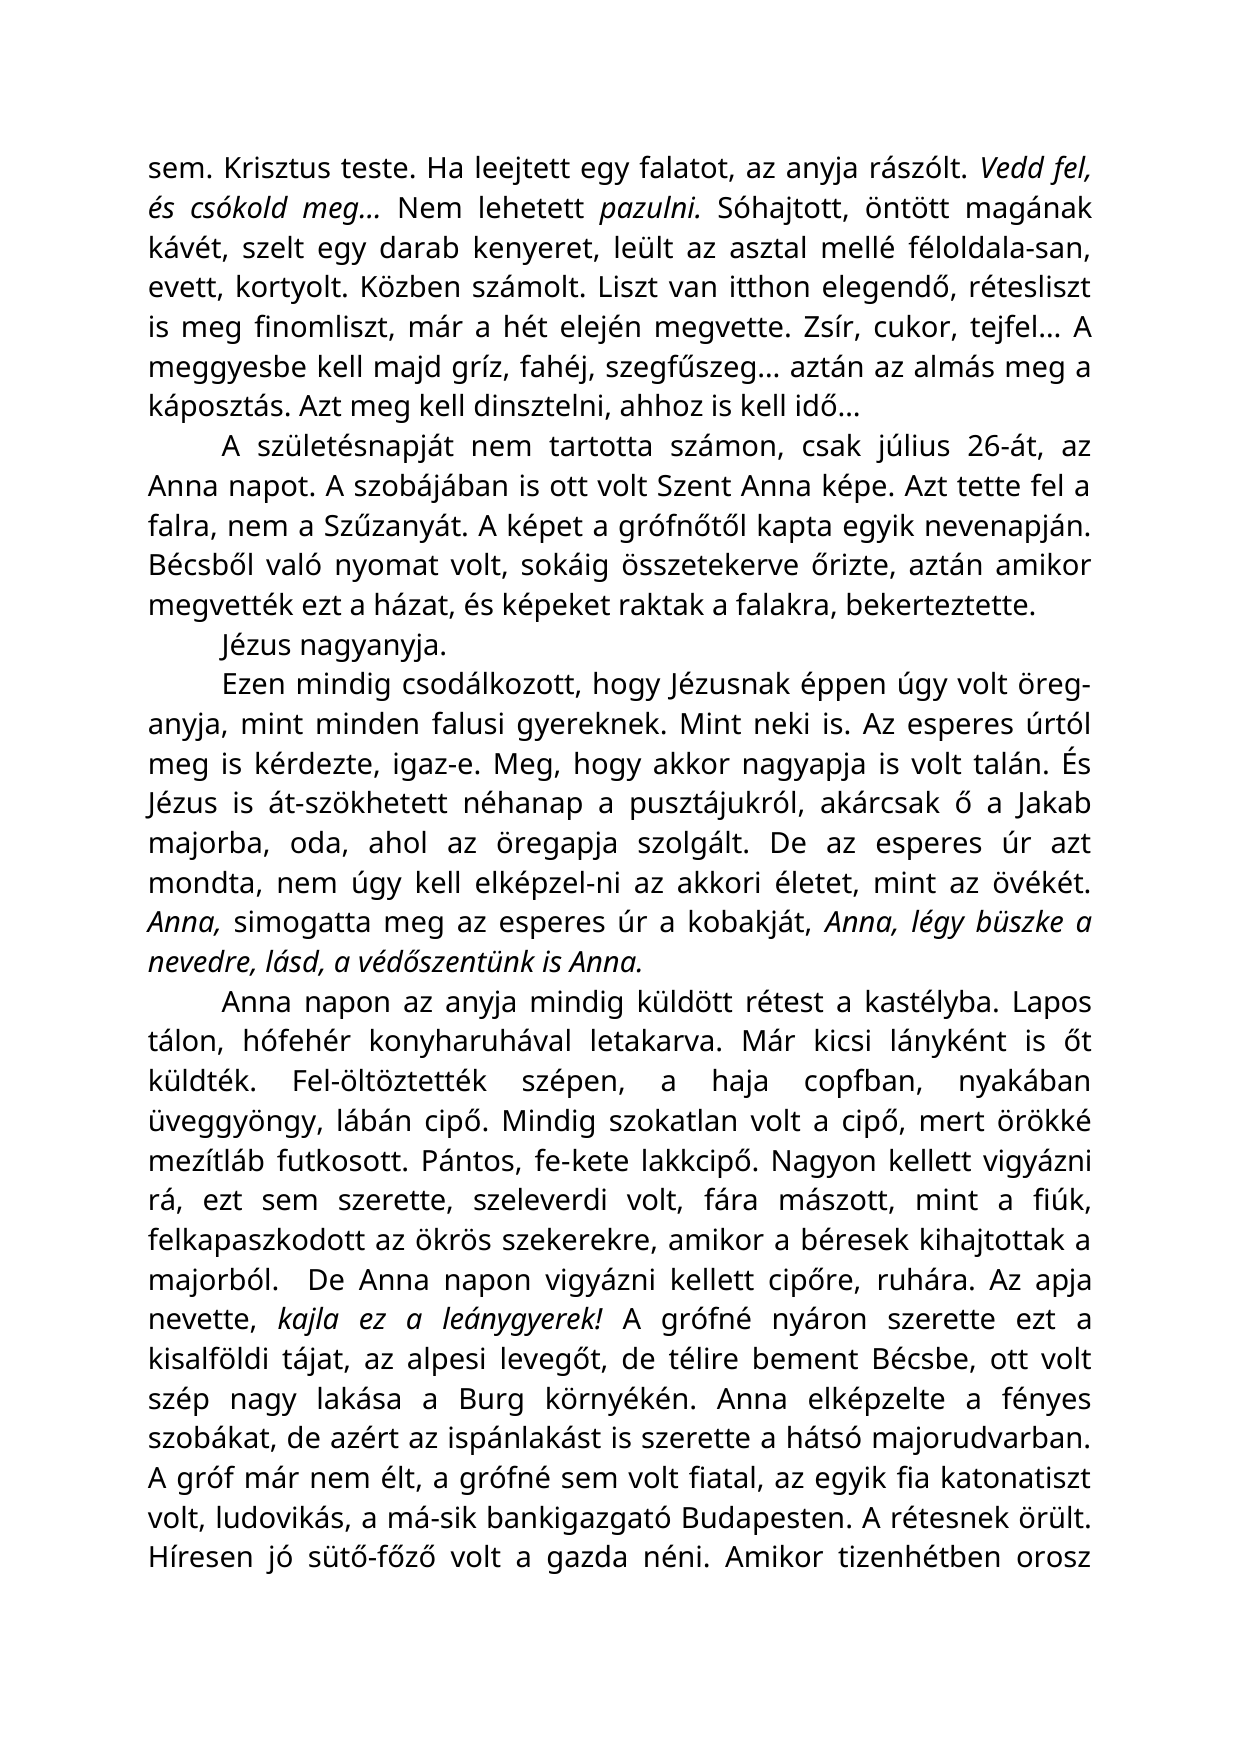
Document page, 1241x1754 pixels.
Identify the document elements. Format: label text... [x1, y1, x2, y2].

text Ezen mindig csodálkozott, hogy Jézusnak éppen úgy volt öreg-anyja, mint minden falusi gyereknek. Mint neki is. Az esperes úrtól meg is kérdezte, igaz-e. Meg, hogy akkor nagyapja is volt talán. És Jézus is át-szökhetett néhanap a pusztájukról, akárcsak ő a Jakab majorba, oda, ahol az öregapja szolgált. De az esperes úr azt mondta, nem úgy kell elképzel-ni az akkori életet, mint az övékét. Anna, simogatta meg az esperes úr a kobakját, Anna, légy büszke a nevedre, lásd, a védőszentünk is Anna. [148, 663, 1093, 981]
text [148, 148, 1093, 425]
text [148, 981, 1093, 1576]
text Jézus nagyanyja. [148, 624, 1093, 663]
text A születésnapját nem tartotta számon, csak július 26-át, az Anna napot. A szobájában is ott volt Szent Anna képe. Azt tette fel a falra, nem a Szűzanyát. A képet a grófnőtől kapta egyik nevenapján. Bécsből való nyomat volt, sokáig összetekerve őrizte, aztán amikor megvették ezt a házat, és képeket raktak a falakra, bekerteztette. [148, 425, 1093, 624]
